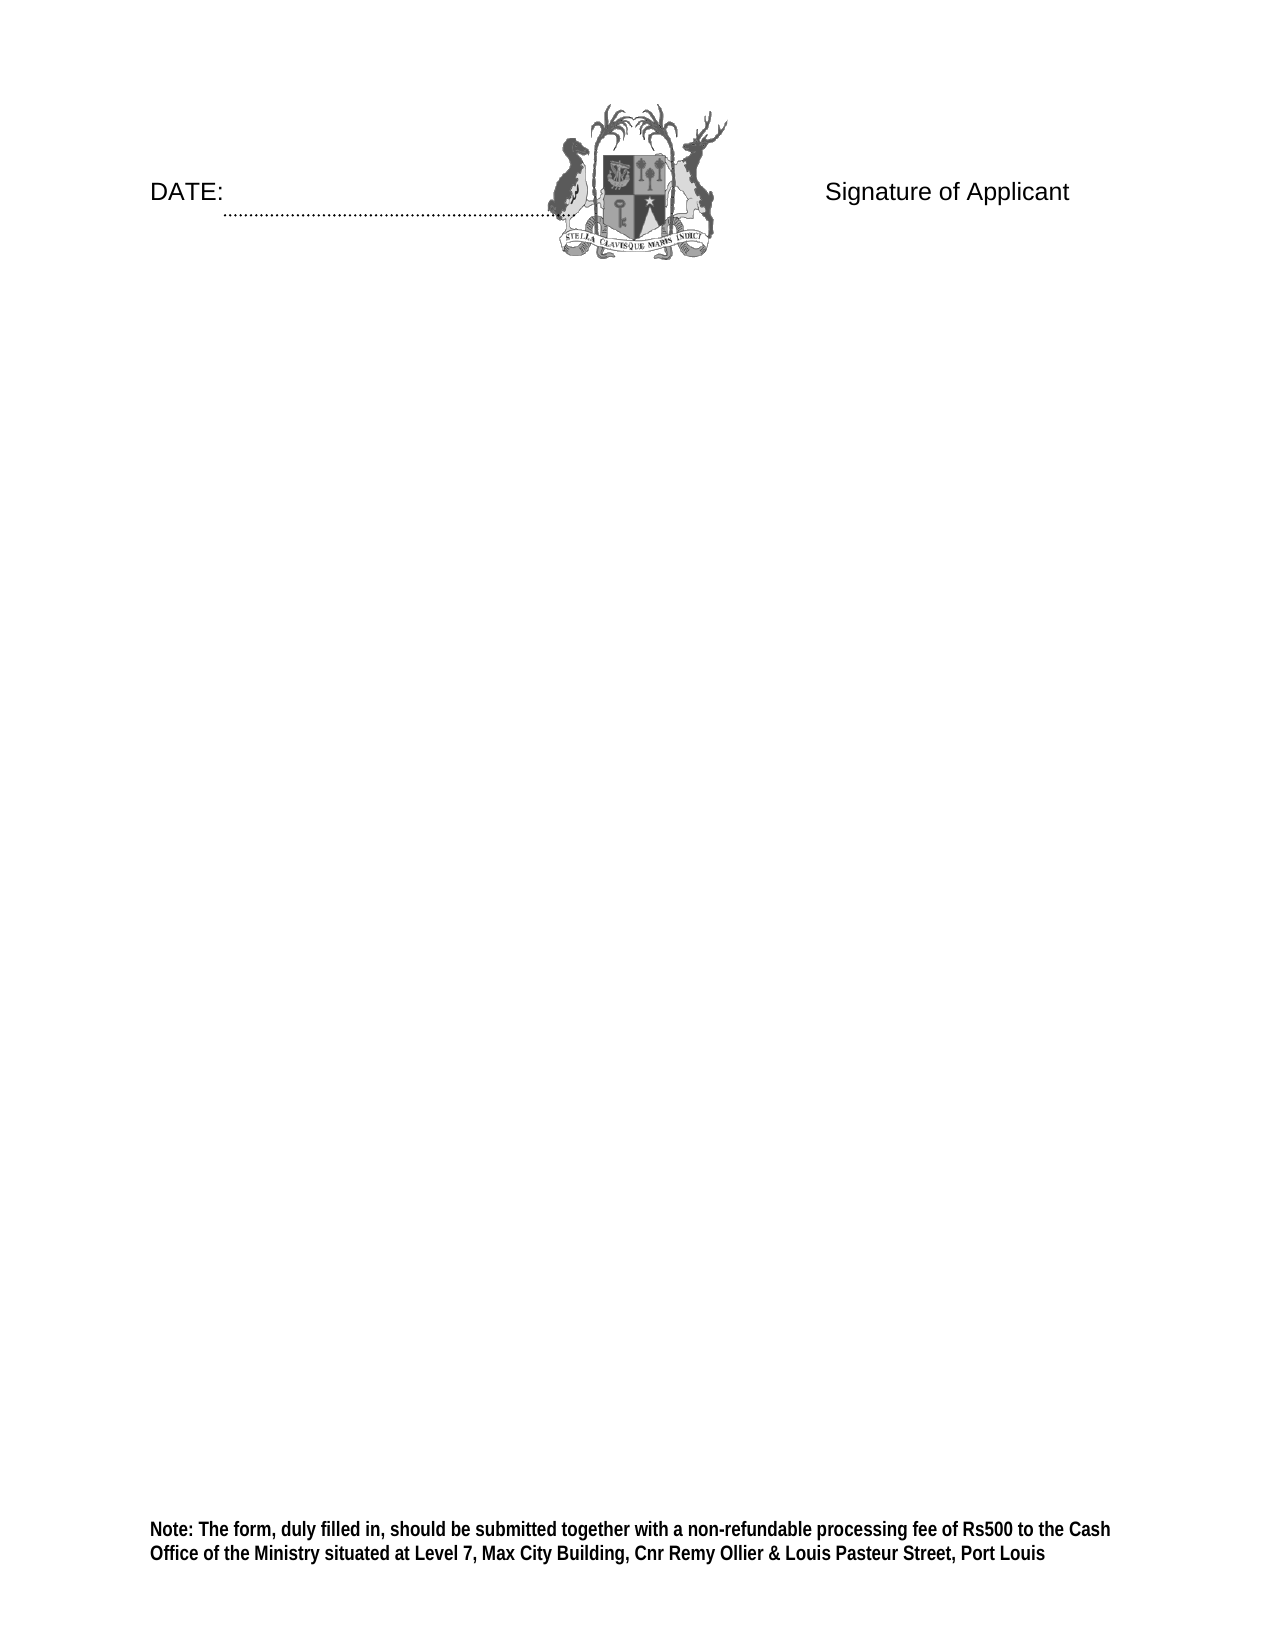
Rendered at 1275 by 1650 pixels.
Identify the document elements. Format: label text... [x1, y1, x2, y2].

text DATE: Signature of Applicant [150, 177, 1152, 206]
